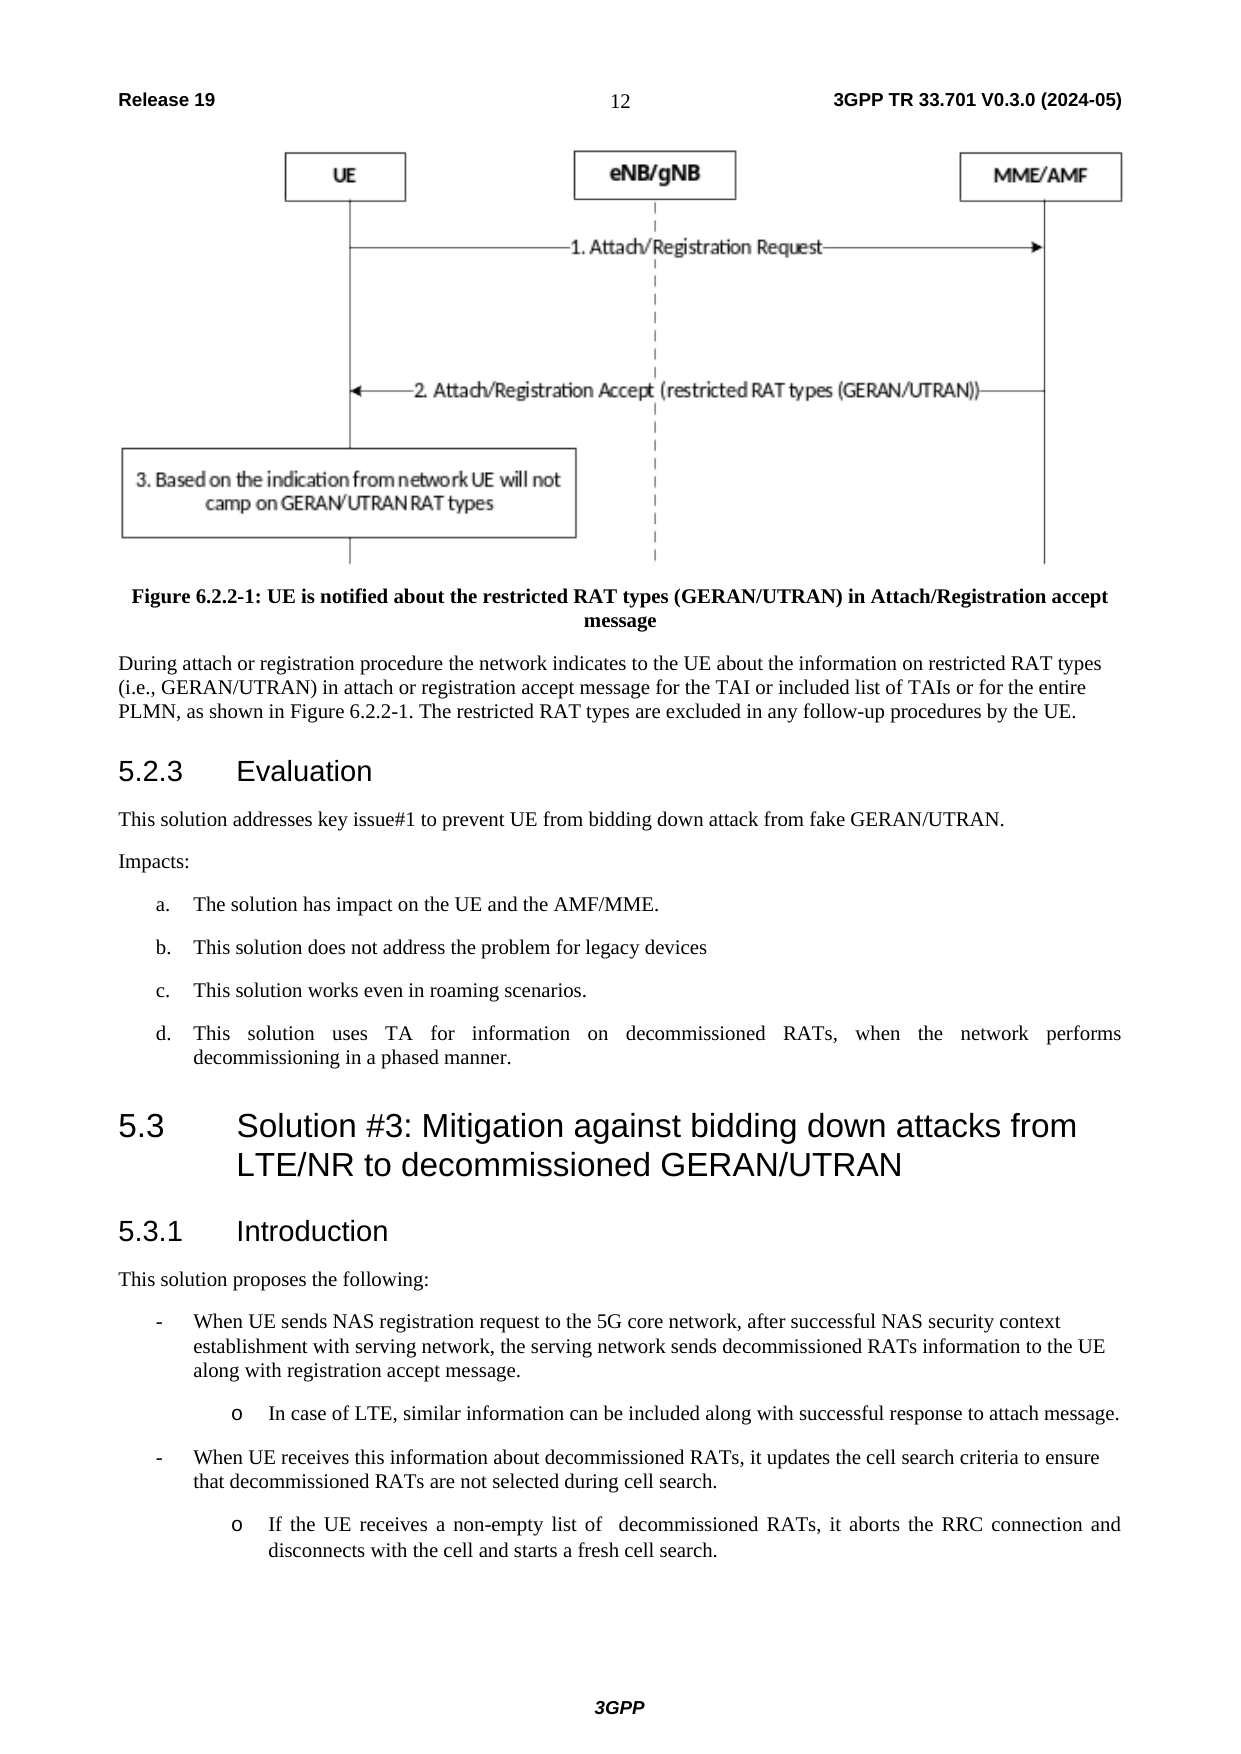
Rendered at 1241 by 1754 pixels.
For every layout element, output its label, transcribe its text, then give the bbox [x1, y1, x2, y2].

list This solution works even in roaming scenarios. [156, 978, 1122, 1002]
text This solution addresses key issue#1 to prevent UE from bidding down attack from fake GERAN/UTRAN. [118, 807, 1122, 831]
text Impacts: [118, 849, 1122, 873]
list This solution does not address the problem for legacy devices [156, 935, 1122, 959]
list This solution uses TA for information on decommissioned RATs, when the network performs decommissioning in a phased manner. [156, 1021, 1122, 1069]
text Figure 6.2.2-1: UE is notified about the restricted RAT types (GERAN/UTRAN) in Attach/Registration accept message [118, 584, 1122, 632]
subtitle 5.2.3 Evaluation [118, 754, 1122, 788]
text This solution proposes the following: [118, 1267, 1122, 1291]
subtitle 5.3 Solution #3: Mitigation against bidding down attacks from LTE/NR to decommissioned GERAN/UTRAN [118, 1106, 1122, 1183]
text During attach or registration procedure the network indicates to the UE about the information on restricted RAT types (i.e., GERAN/UTRAN) in attach or registration accept message for the TAI or included list of TAIs or for the entire PLMN, as shown in Figure 6.2.2-1. The restricted RAT types are excluded in any follow-up procedures by the UE. [118, 651, 1122, 723]
list When UE sends NAS registration request to the 5G core network, after successful NAS security context establishment with serving network, the serving network sends decommissioned RATs information to the UE along with registration accept message. [156, 1309, 1122, 1382]
list The solution has impact on the UE and the AMF/MME. [156, 892, 1122, 916]
list When UE receives this information about decommissioned RATs, it updates the cell search criteria to ensure that decommissioned RATs are not selected during cell search. [156, 1445, 1122, 1493]
list In case of LTE, similar information can be included along with successful response to attach message. [231, 1400, 1122, 1426]
